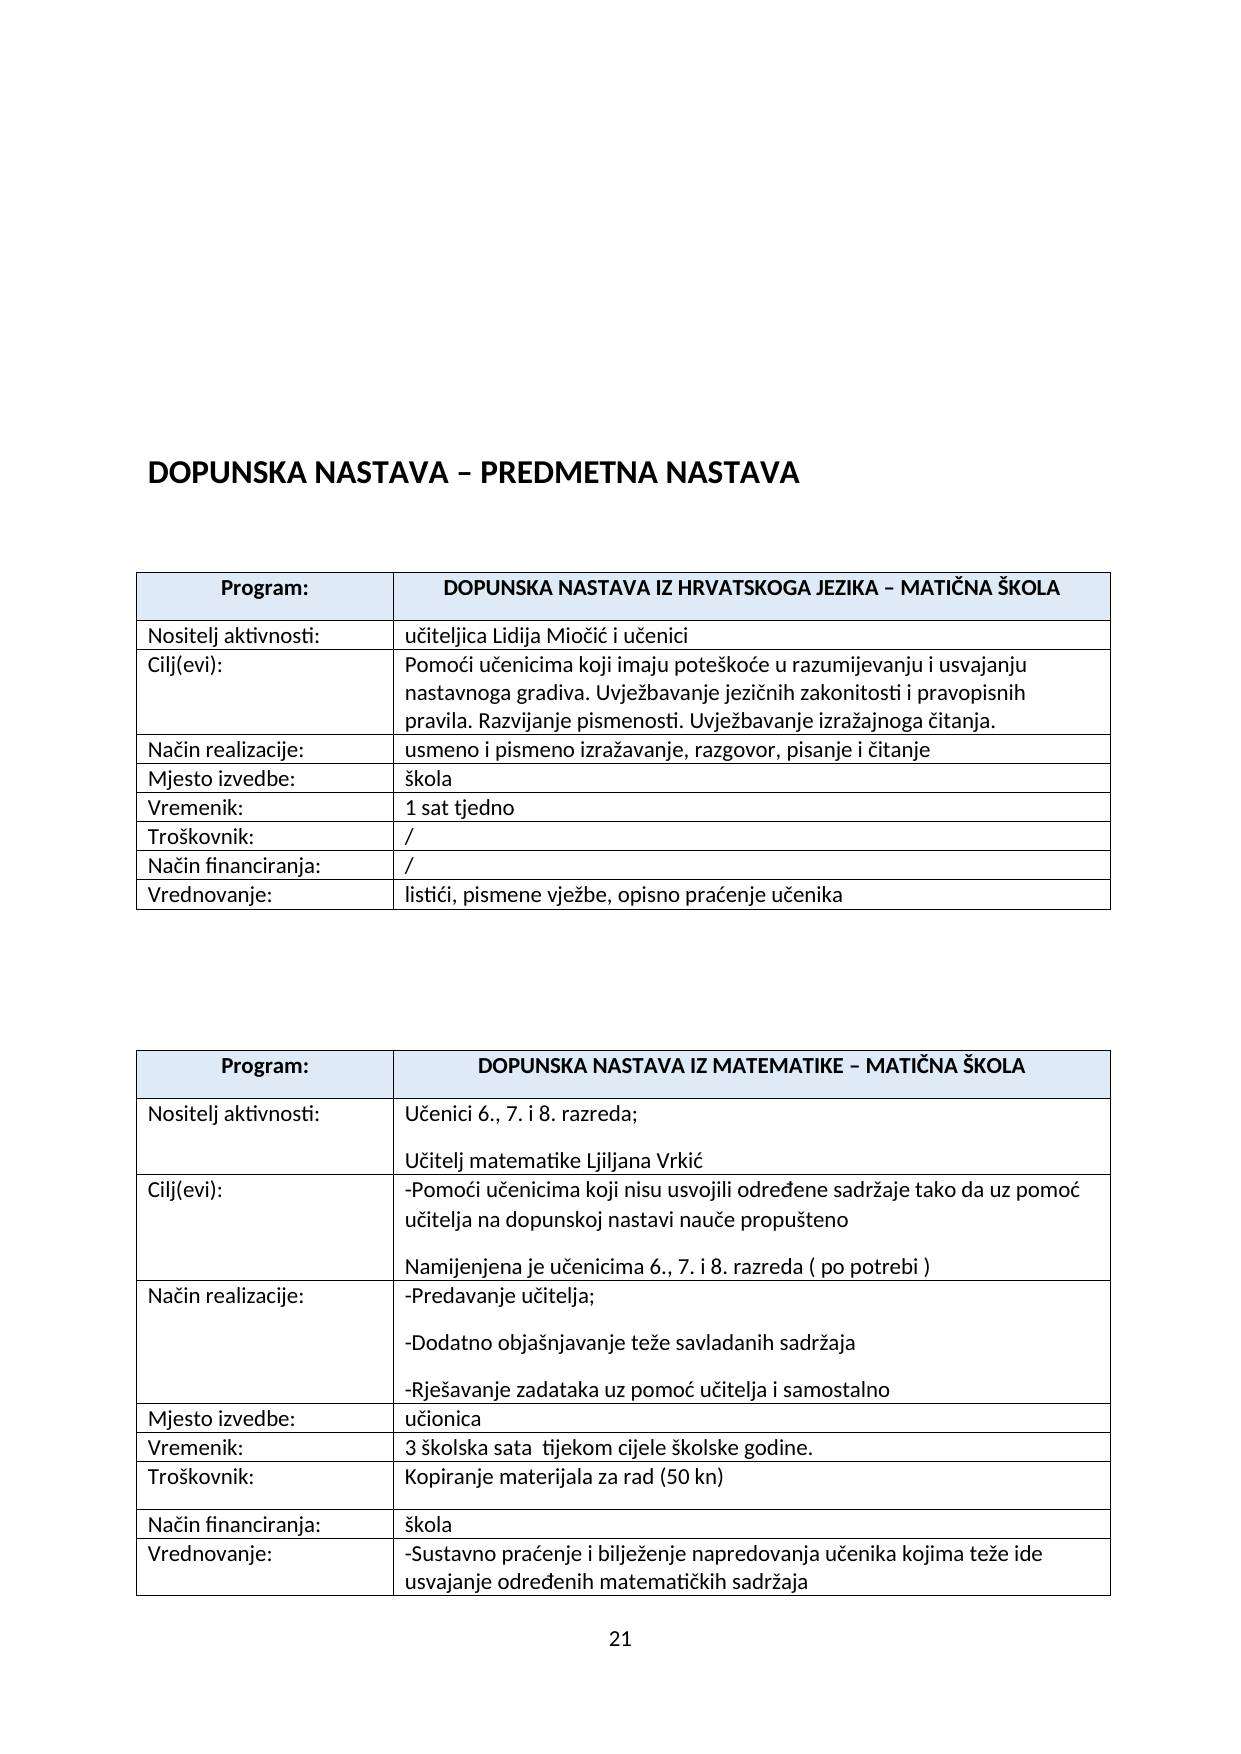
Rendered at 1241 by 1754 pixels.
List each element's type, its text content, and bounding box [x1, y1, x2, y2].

table_cell Kopiranje materijala za rad (50 kn) [394, 1462, 1110, 1509]
table_cell -Sustavno praćenje i bilježenje napredovanja učenika kojima teže ide usvajanje određenih matematičkih sadržaja [394, 1539, 1110, 1595]
table_cell usmeno i pismeno izražavanje, razgovor, pisanje i čitanje [394, 735, 1110, 763]
table_cell -Predavanje učitelja; -Dodatno objašnjavanje teže savladanih sadržaja -Rješavanje zadataka uz pomoć učitelja i samostalno [394, 1281, 1110, 1403]
table_header DOPUNSKA NASTAVA IZ MATEMATIKE – MATIČNA ŠKOLA [394, 1051, 1110, 1098]
table_cell Vremenik: [137, 1433, 393, 1461]
table_cell škola [394, 764, 1110, 792]
table_cell -Pomoći učenicima koji nisu usvojili određene sadržaje tako da uz pomoć učitelja na dopunskoj nastavi nauče propušteno Namijenjena je učenicima 6., 7. i 8. razreda ( po potrebi ) [394, 1175, 1110, 1280]
table_cell Način financiranja: [137, 851, 393, 879]
table_cell Vremenik: [137, 793, 393, 821]
table_cell Vrednovanje: [137, 880, 393, 908]
table_cell / [394, 851, 1110, 879]
table_cell Cilj(evi): [137, 1175, 393, 1280]
table_cell Način realizacije: [137, 1281, 393, 1403]
table_cell Nositelj aktivnosti: [137, 621, 393, 649]
table_cell Troškovnik: [137, 1462, 393, 1509]
table_header Program: [137, 573, 393, 620]
table_cell učionica [394, 1404, 1110, 1432]
table_cell Vrednovanje: [137, 1539, 393, 1595]
table_cell 3 školska sata tijekom cijele školske godine. [394, 1433, 1110, 1461]
text DOPUNSKA NASTAVA – PREDMETNA NASTAVA [148, 451, 1092, 492]
table_cell Način financiranja: [137, 1510, 393, 1538]
table_cell Nositelj aktivnosti: [137, 1099, 393, 1174]
table_header Program: [137, 1051, 393, 1098]
table_cell Pomoći učenicima koji imaju poteškoće u razumijevanju i usvajanju nastavnoga gradiva. Uvježbavanje jezičnih zakonitosti i pravopisnih pravila. Razvijanje pismenosti. Uvježbavanje izražajnoga čitanja. [394, 650, 1110, 734]
table_cell Troškovnik: [137, 822, 393, 850]
table_cell 1 sat tjedno [394, 793, 1110, 821]
table_cell učiteljica Lidija Miočić i učenici [394, 621, 1110, 649]
table_cell listići, pismene vježbe, opisno praćenje učenika [394, 880, 1110, 908]
table_cell Mjesto izvedbe: [137, 1404, 393, 1432]
table_cell Učenici 6., 7. i 8. razreda; Učitelj matematike Ljiljana Vrkić [394, 1099, 1110, 1174]
table_cell škola [394, 1510, 1110, 1538]
table_cell Način realizacije: [137, 735, 393, 763]
table_cell Cilj(evi): [137, 650, 393, 734]
table_header DOPUNSKA NASTAVA IZ HRVATSKOGA JEZIKA – MATIČNA ŠKOLA [394, 573, 1110, 620]
table_cell / [394, 822, 1110, 850]
table_cell Mjesto izvedbe: [137, 764, 393, 792]
